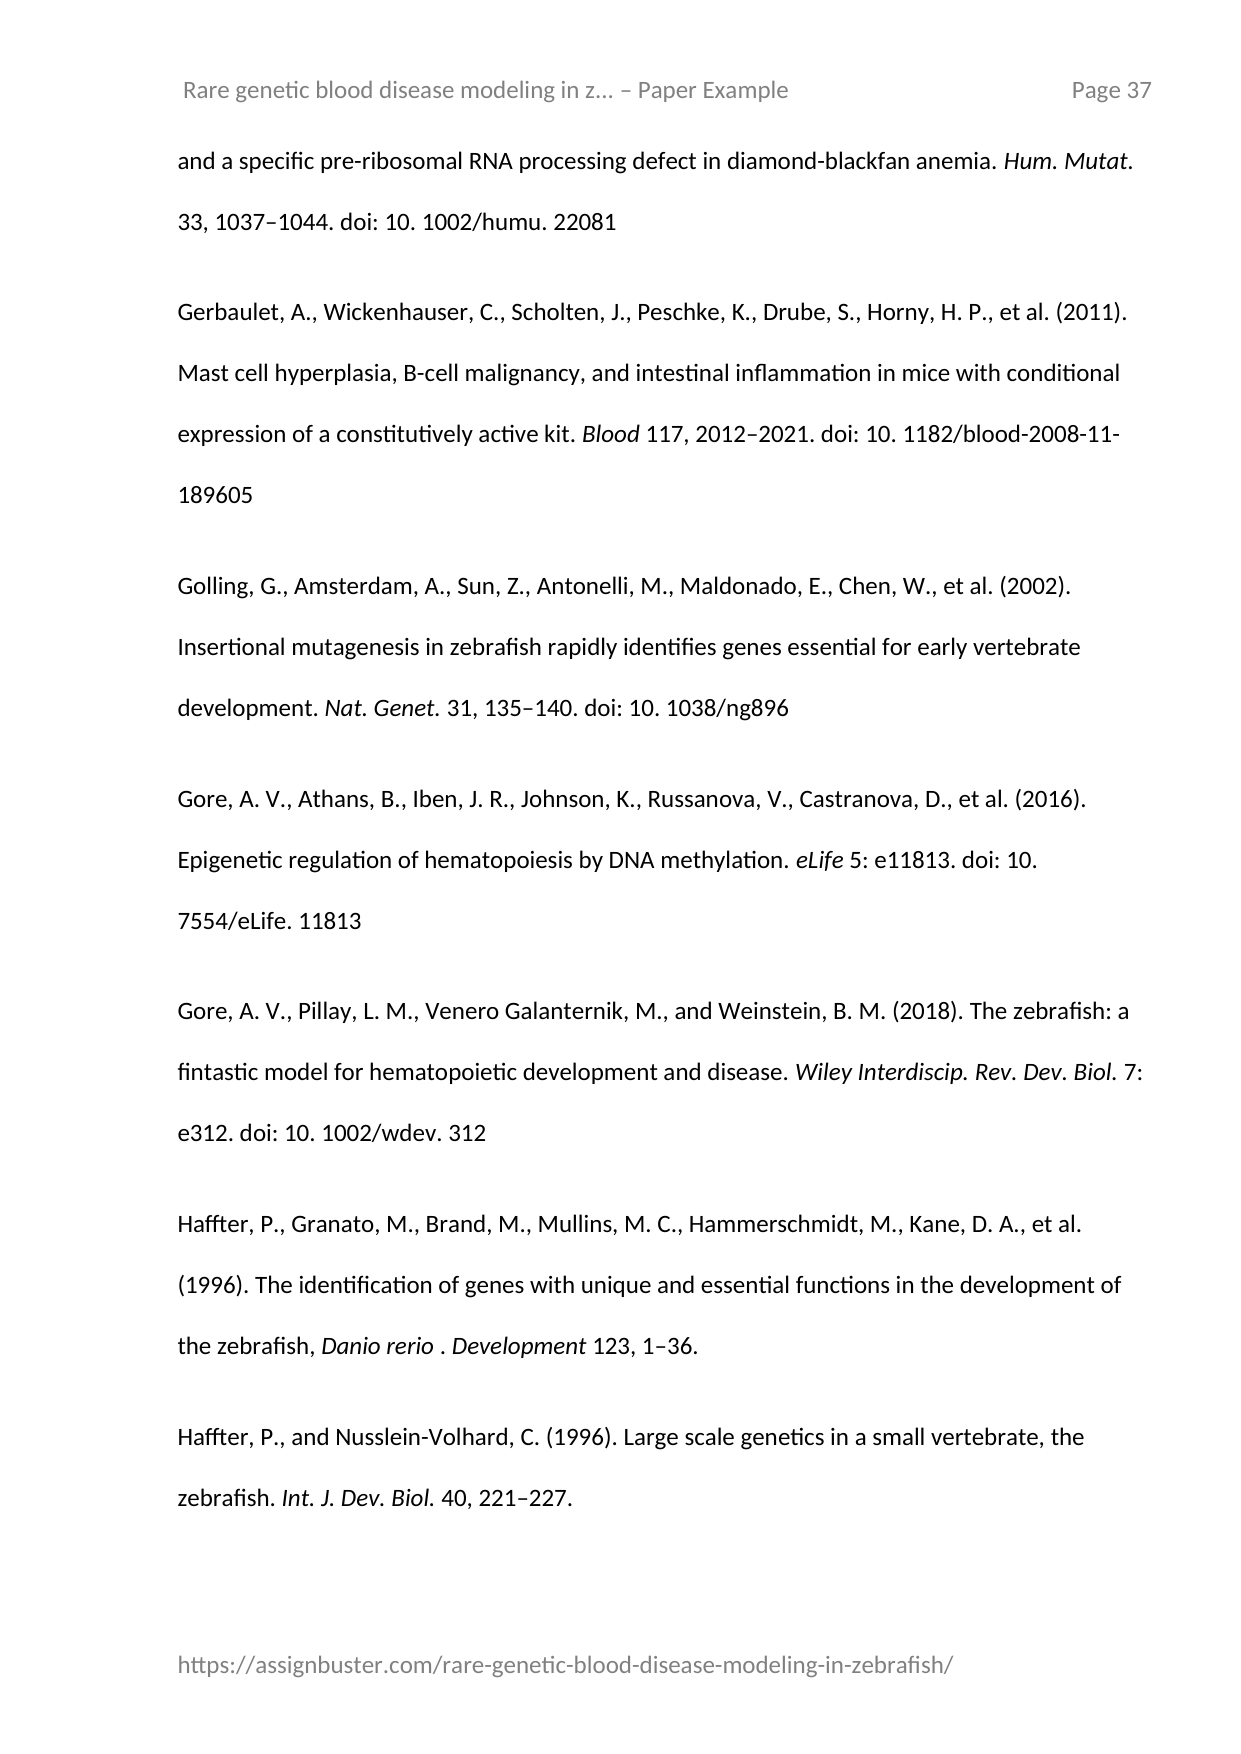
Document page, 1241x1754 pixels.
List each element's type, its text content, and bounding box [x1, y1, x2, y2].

text Haffter, P., Granato, M., Brand, M., Mullins, M. C., Hammerschmidt, M., Kane, D. A., et al. (1996). The identification of genes with unique and essential functions in the development of the zebrafish, Danio rerio . Development 123, 1–36. [177, 1208, 1152, 1361]
text Gore, A. V., Pillay, L. M., Venero Galanternik, M., and Weinstein, B. M. (2018). The zebrafish: a fintastic model for hematopoietic development and disease. Wiley Interdiscip. Rev. Dev. Biol. 7: e312. doi: 10. 1002/wdev. 312 [177, 995, 1152, 1148]
text Haffter, P., and Nusslein-Volhard, C. (1996). Large scale genetics in a small vertebrate, the zebrafish. Int. J. Dev. Biol. 40, 221–227. [177, 1421, 1152, 1512]
text Gore, A. V., Athans, B., Iben, J. R., Johnson, K., Russanova, V., Castranova, D., et al. (2016). Epigenetic regulation of hematopoiesis by DNA methylation. eLife 5: e11813. doi: 10. 7554/eLife. 11813 [177, 783, 1152, 935]
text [177, 145, 1152, 237]
text Gerbaulet, A., Wickenhauser, C., Scholten, J., Peschke, K., Drube, S., Horny, H. P., et al. (2011). Mast cell hyperplasia, B-cell malignancy, and intestinal inflammation in mice with conditional expression of a constitutively active kit. Blood 117, 2012–2021. doi: 10. 1182/blood-2008-11-189605 [177, 297, 1152, 510]
text Golling, G., Amsterdam, A., Sun, Z., Antonelli, M., Maldonado, E., Chen, W., et al. (2002). Insertional mutagenesis in zebrafish rapidly identifies genes essential for early vertebrate development. Nat. Genet. 31, 135–140. doi: 10. 1038/ng896 [177, 570, 1152, 723]
